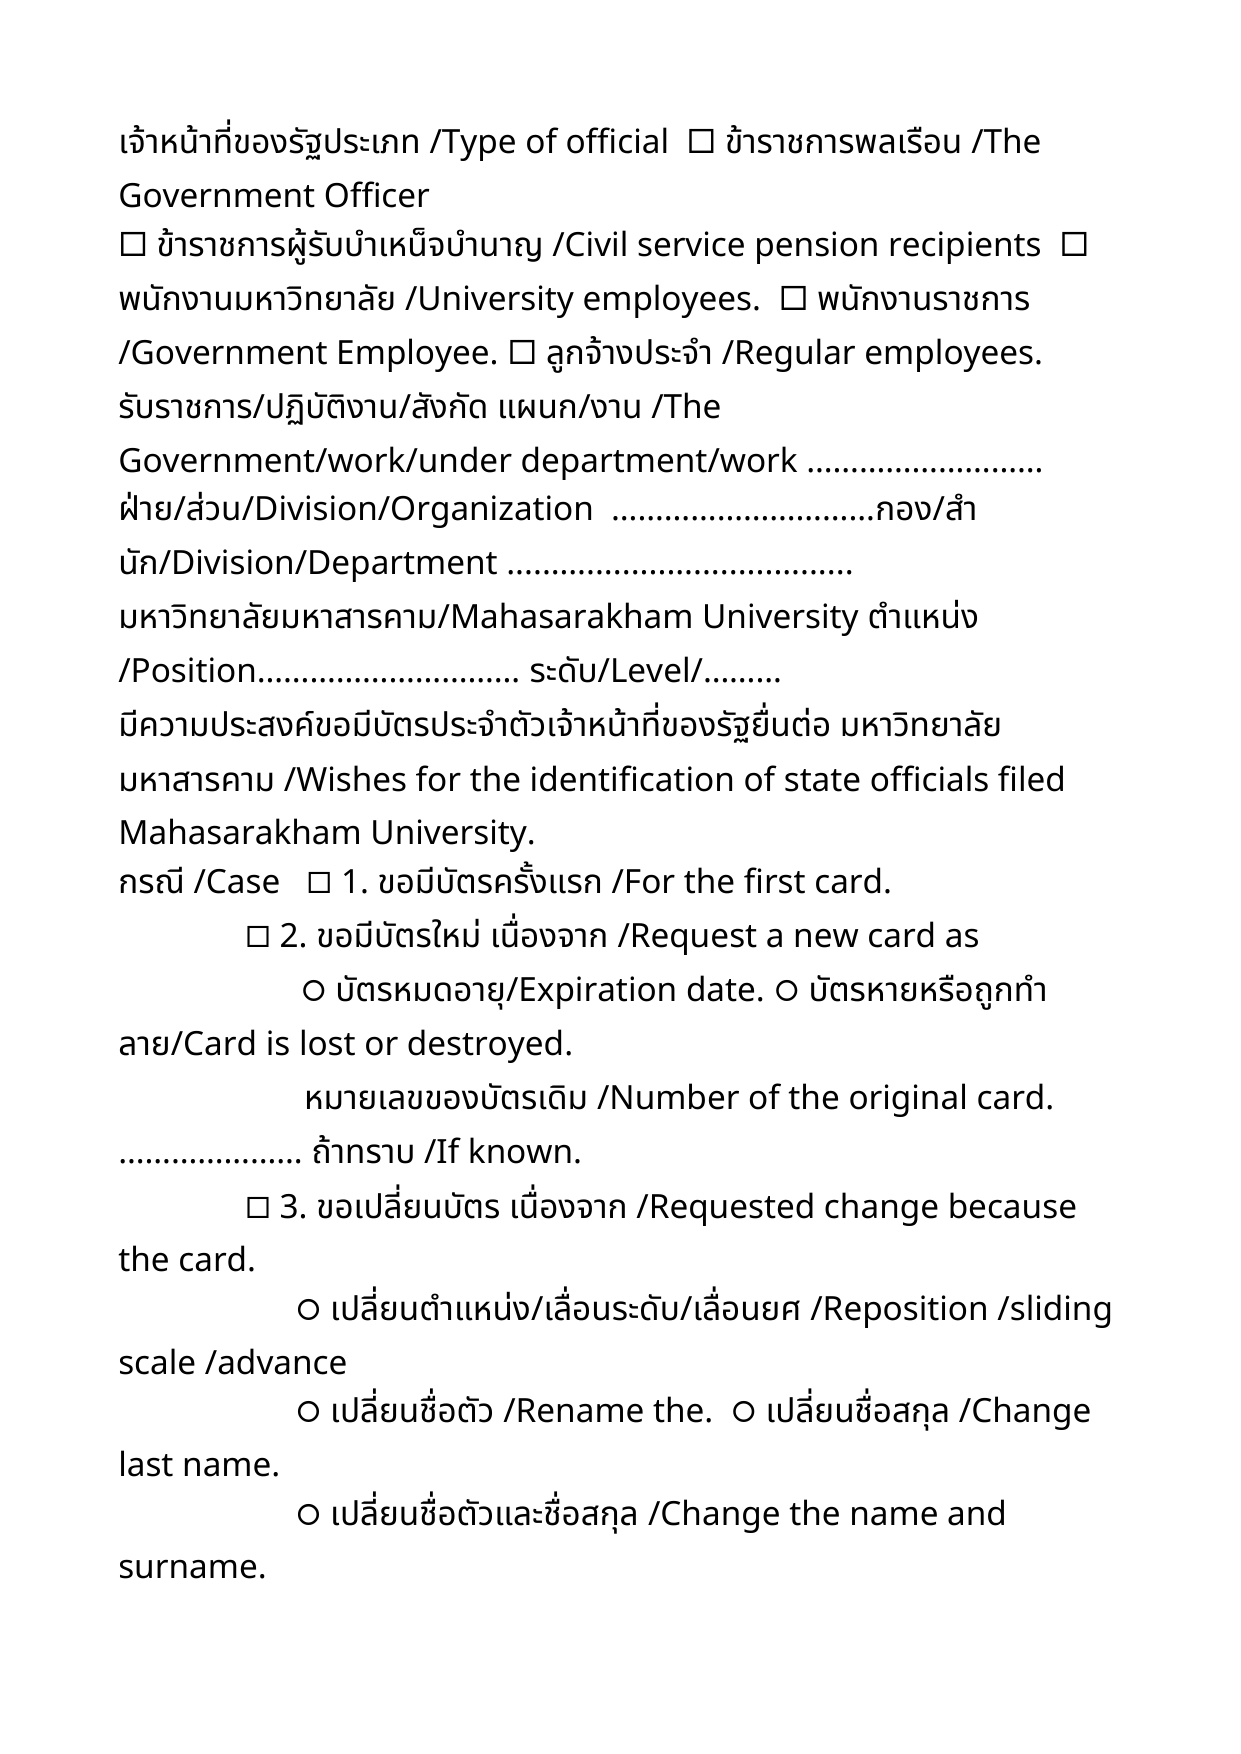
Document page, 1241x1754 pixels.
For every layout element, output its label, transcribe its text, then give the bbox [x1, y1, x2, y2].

text เปลี่ยนตําแหน่ง/เลื่อนระดับ/เลื่อนยศ /Reposition /sliding scale /advance [118, 1285, 1122, 1384]
text มหาวิทยาลัยมหาสารคาม/Mahasarakham University ตําแหน่ง /Position………………………… ระดับ/Level/……… [118, 593, 1122, 698]
text เปลี่ยนชื่อตัวและชื่อสกุล /Change the name and surname. [118, 1489, 1122, 1588]
text กรณี /Case 1. ขอมีบัตรครั้งแรก /For the first card. [118, 858, 1122, 908]
text มีความประสงค์ขอมีบัตรประจําตัวเจ้าหน้าที่ของรัฐยื่นต่อ มหาวิทยาลัยมหาสารคาม /Wishes for the identification of state officials filed Mahasarakham University. [118, 701, 1122, 854]
text 2. ขอมีบัตรใหม่ เนื่องจาก /Request a new card as [118, 912, 1122, 962]
text บัตรหมดอายุ/Expiration date. บัตรหายหรือถูกทําลาย/Card is lost or destroyed. [118, 966, 1122, 1071]
text ข้าราชการผู้รับบำเหน็จบำนาญ /Civil service pension recipients พนักงานมหาวิทยาลัย /University employees. พนักงานราชการ /Government Employee. ลูกจ้างประจํา /Regular employees. [118, 220, 1122, 379]
text หมายเลขของบัตรเดิม /Number of the original card. ………………… ถ้าทราบ /If known. [118, 1074, 1122, 1179]
text รับราชการ/ปฏิบัติงาน/สังกัด แผนก/งาน /The Government/work/under department/work ……………………… [118, 383, 1122, 482]
text ฝ่าย/ส่วน/Division/Organization …………………………กอง/สํานัก/Division/Department ....…................................ [118, 485, 1122, 590]
text เปลี่ยนชื่อตัว /Rename the. เปลี่ยนชื่อสกุล /Change last name. [118, 1387, 1122, 1486]
text เจ้าหน้าที่ของรัฐประเภท /Type of official ข้าราชการพลเรือน /The Government Officer [118, 118, 1122, 217]
text 3. ขอเปลี่ยนบัตร เนื่องจาก /Requested change because the card. [118, 1182, 1122, 1282]
